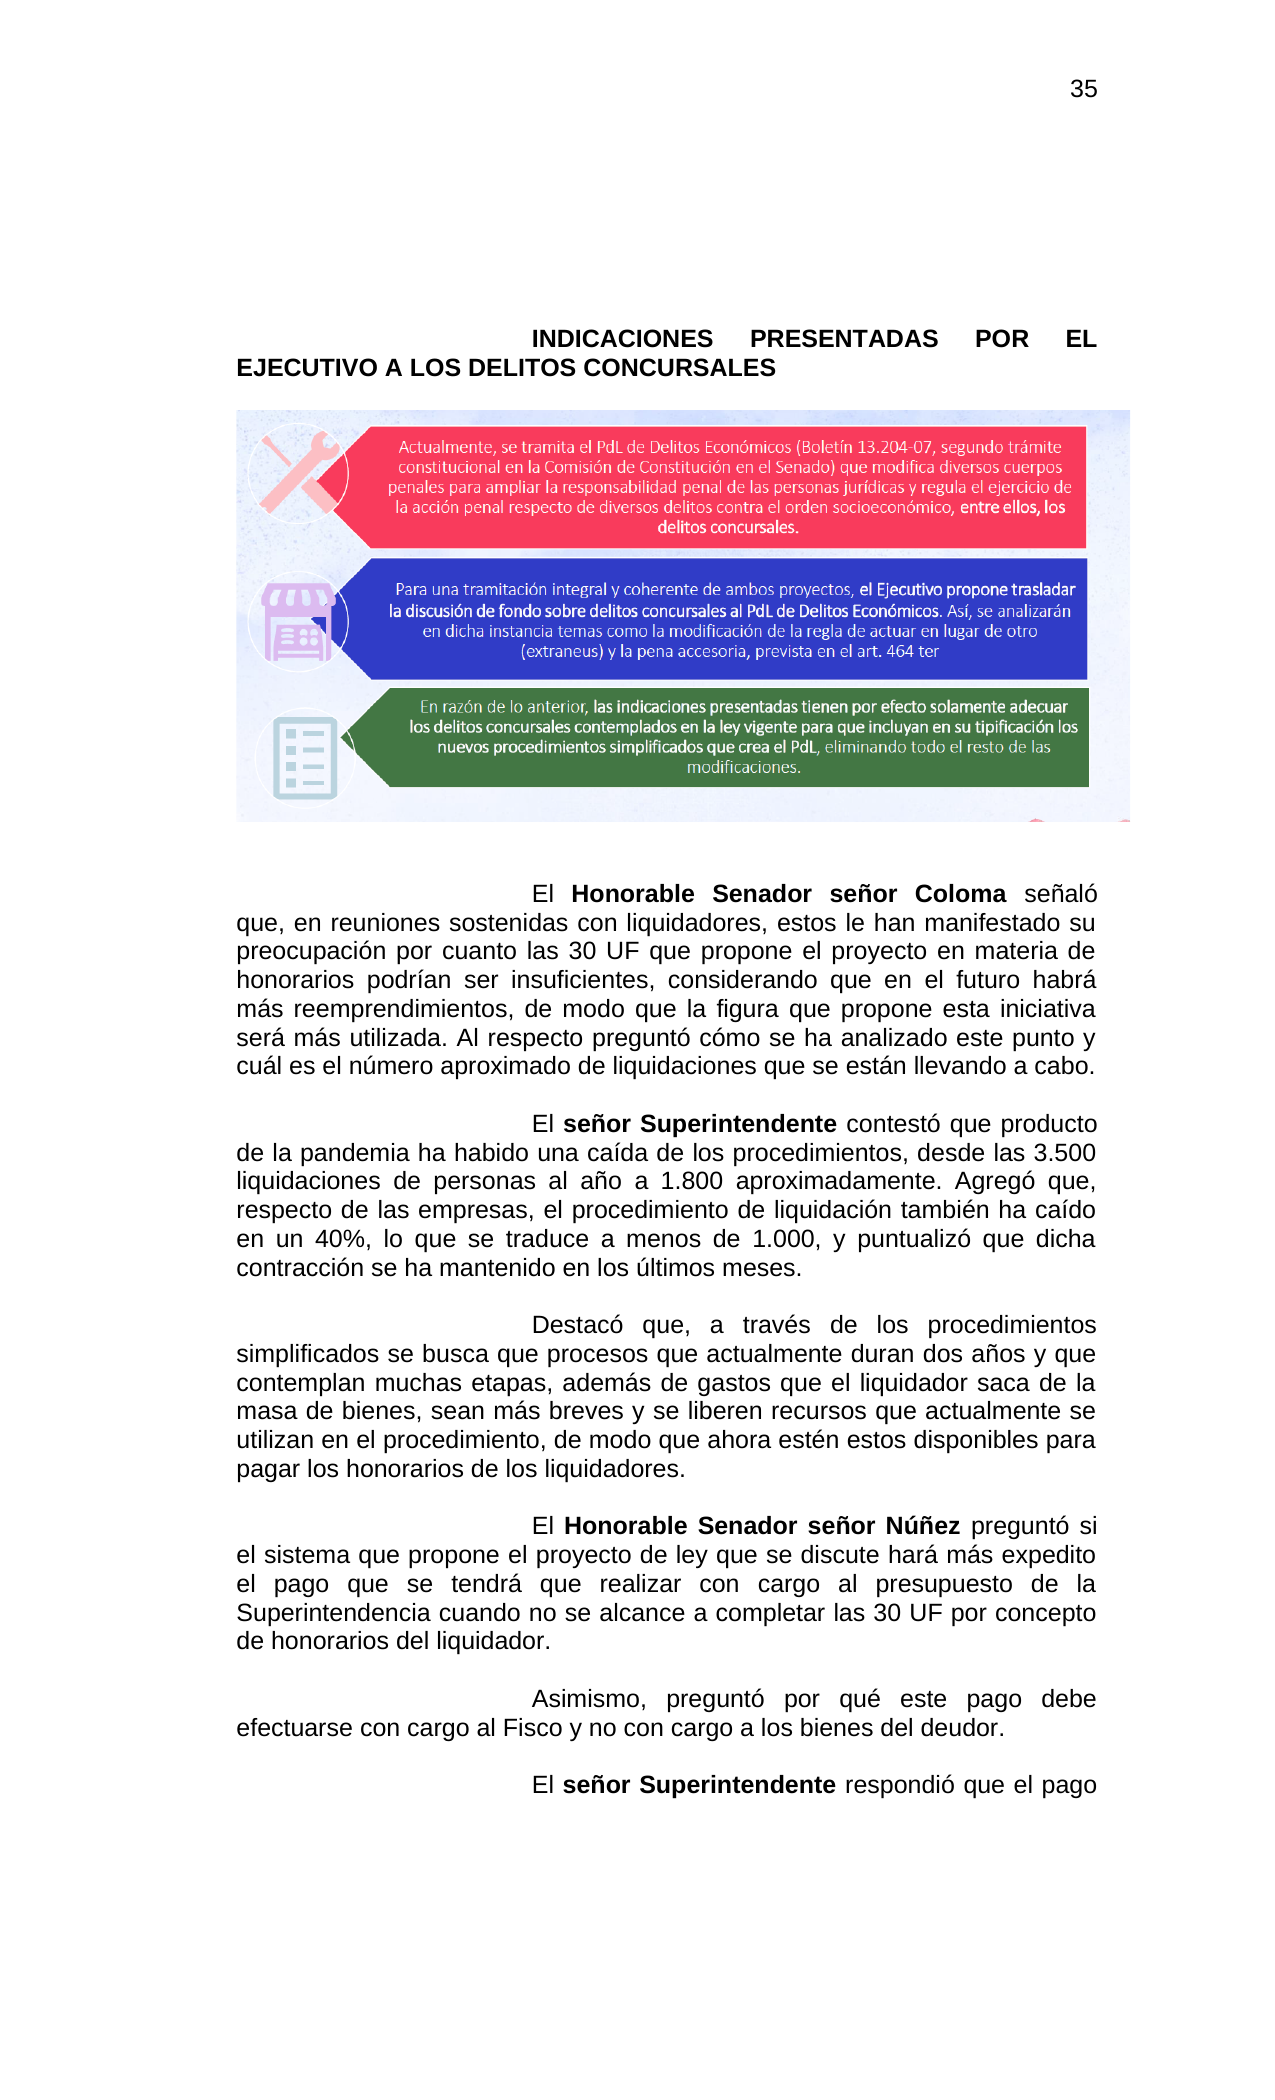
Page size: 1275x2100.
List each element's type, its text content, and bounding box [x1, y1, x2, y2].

text INDICACIONES PRESENTADAS POR EL EJECUTIVO A LOS DELITOS CONCURSALES [236, 324, 1098, 382]
text Destacó que, a través de los procedimientos simplificados se busca que procesos que actualmente duran dos años y que contemplan muchas etapas, además de gastos que el liquidador saca de la masa de bienes, sean más breves y se liberen recursos que actualmente se utilizan en el procedimiento, de modo que ahora estén estos disponibles para pagar los honorarios de los liquidadores. [236, 1310, 1098, 1482]
picture [236, 410, 1130, 822]
text El señor Superintendente contestó que producto de la pandemia ha habido una caída de los procedimientos, desde las 3.500 liquidaciones de personas al año a 1.800 aproximadamente. Agregó que, respecto de las empresas, el procedimiento de liquidación también ha caído en un 40%, lo que se traduce a menos de 1.000, y puntualizó que dicha contracción se ha mantenido en los últimos meses. [236, 1109, 1098, 1281]
text El Honorable Senador señor Núñez preguntó si el sistema que propone el proyecto de ley que se discute hará más expedito el pago que se tendrá que realizar con cargo al presupuesto de la Superintendencia cuando no se alcance a completar las 30 UF por concepto de honorarios del liquidador. [236, 1511, 1098, 1655]
text Asimismo, preguntó por qué este pago debe efectuarse con cargo al Fisco y no con cargo a los bienes del deudor. [236, 1684, 1098, 1741]
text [236, 1770, 1098, 1799]
text El Honorable Senador señor Coloma señaló que, en reuniones sostenidas con liquidadores, estos le han manifestado su preocupación por cuanto las 30 UF que propone el proyecto en materia de honorarios podrían ser insuficientes, considerando que en el futuro habrá más reemprendimientos, de modo que la figura que propone esta iniciativa será más utilizada. Al respecto preguntó cómo se ha analizado este punto y cuál es el número aproximado de liquidaciones que se están llevando a cabo. [236, 879, 1098, 1080]
